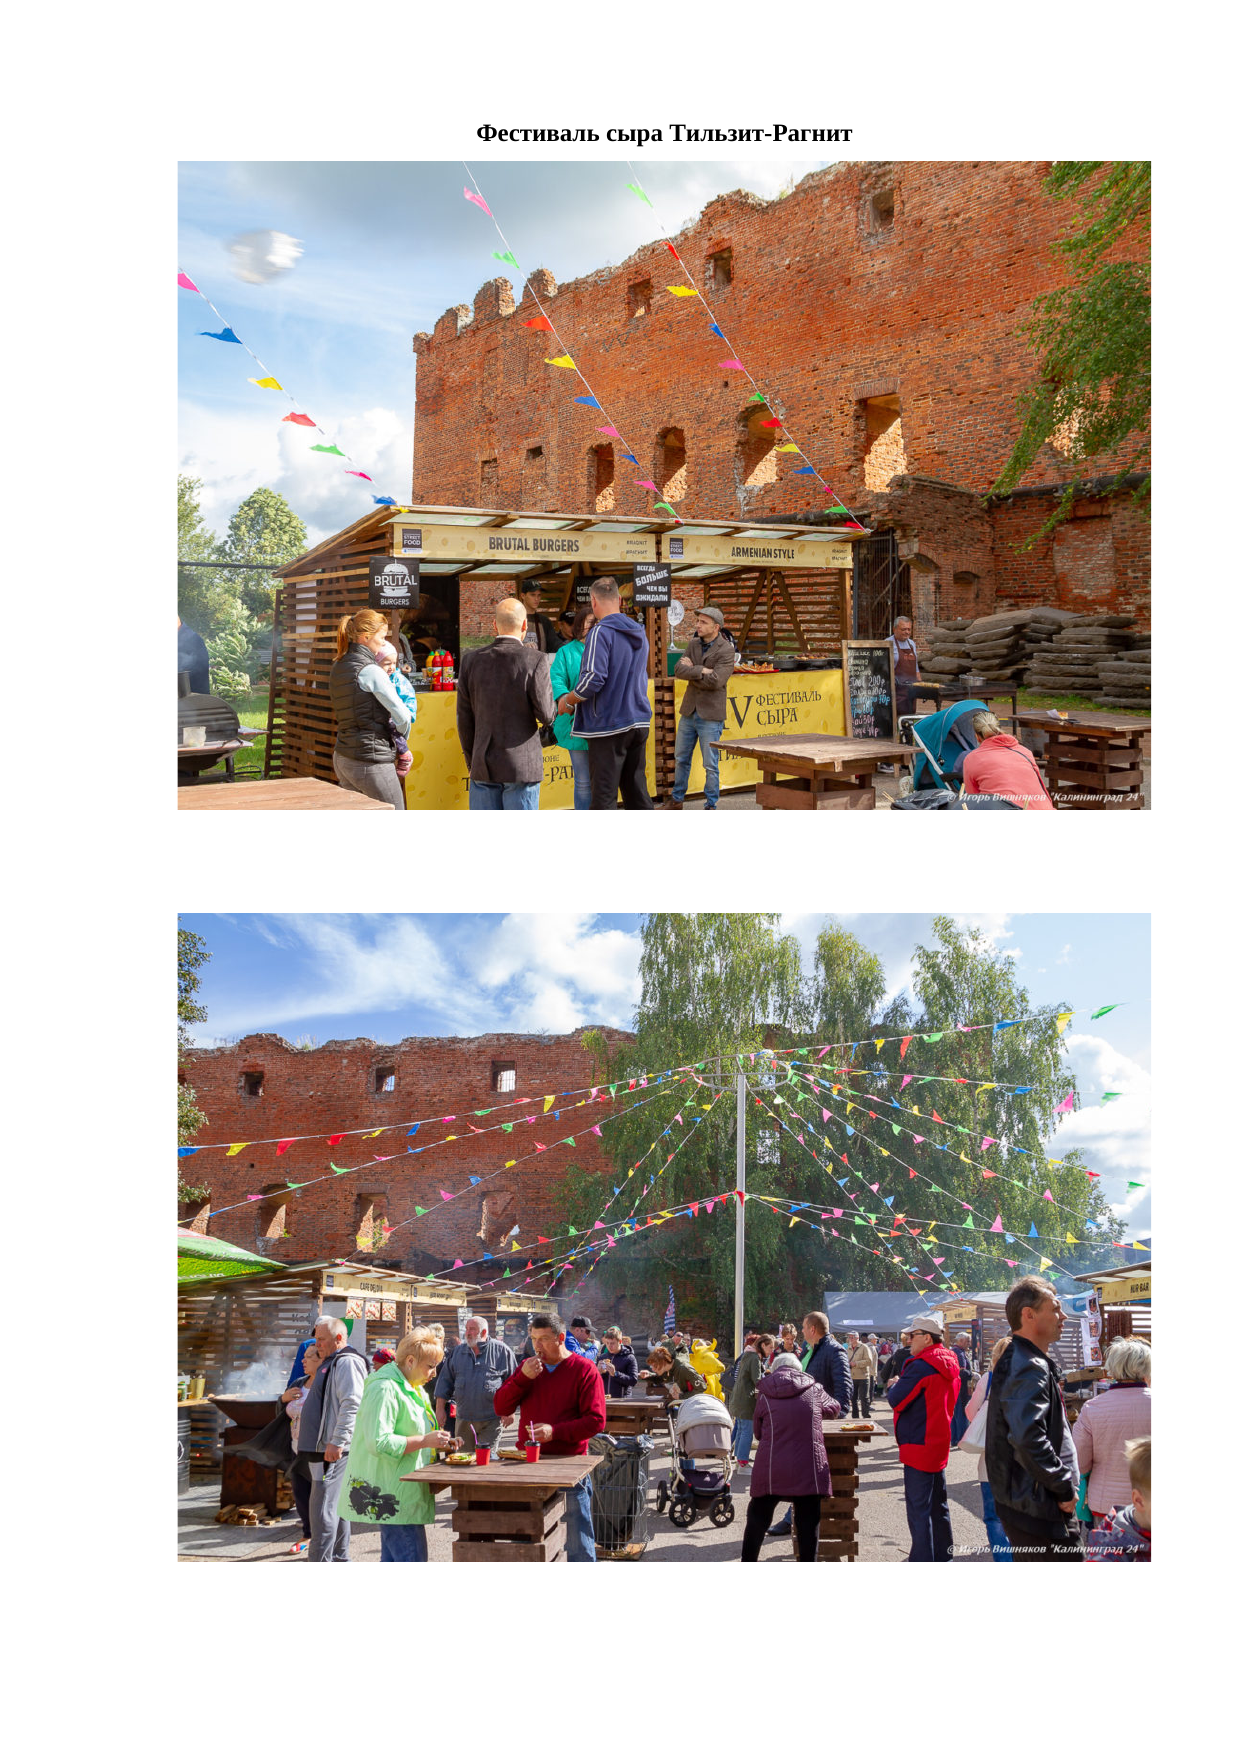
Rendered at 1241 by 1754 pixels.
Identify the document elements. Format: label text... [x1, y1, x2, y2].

text Фестиваль сыра Тильзит-Рагнит [177, 118, 1152, 147]
picture [177, 913, 1152, 1562]
picture [177, 161, 1152, 810]
